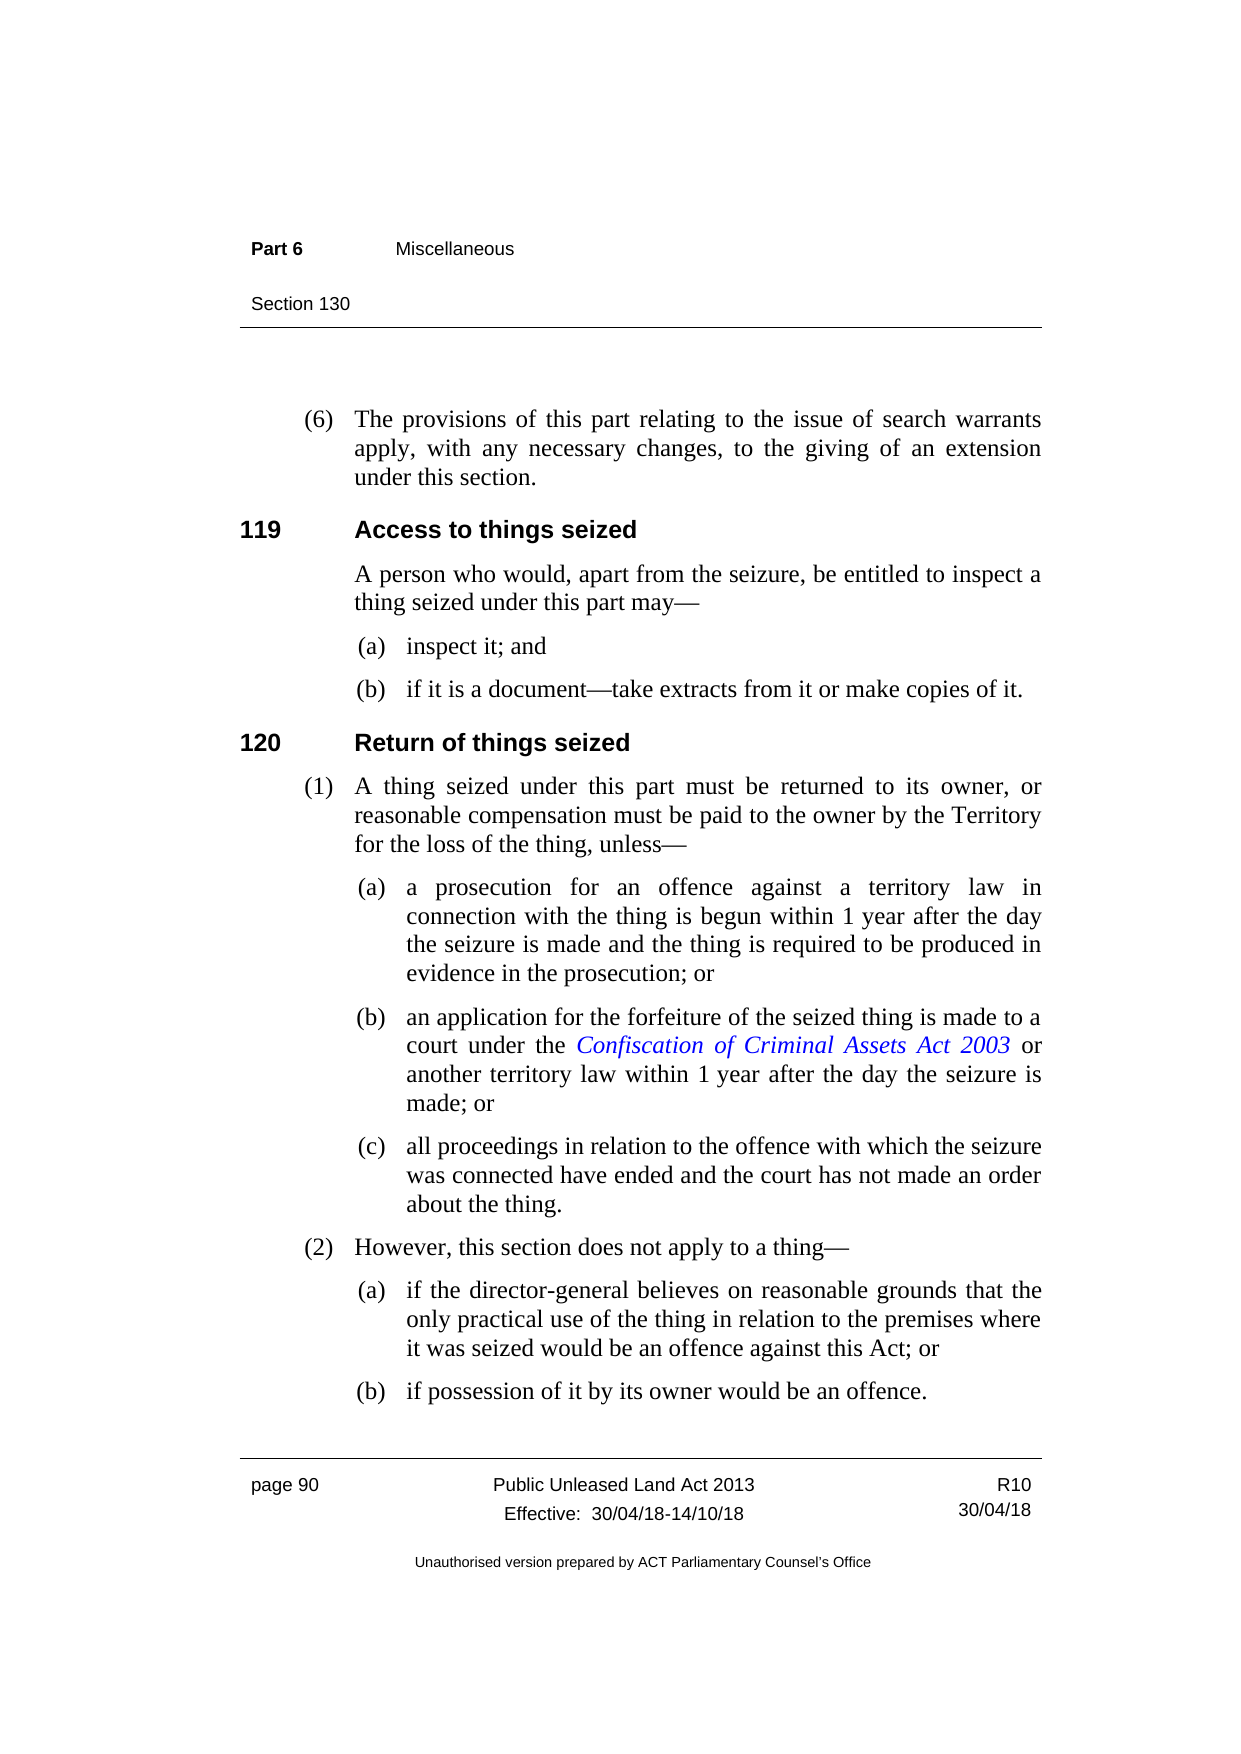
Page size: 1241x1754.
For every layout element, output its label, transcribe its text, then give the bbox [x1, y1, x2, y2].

text (a) if the director-general believes on reasonable grounds that the only practical use of the thing in relation to the premises where it was seized would be an offence against this Act; or [239, 1275, 1042, 1362]
text (a) a prosecution for an offence against a territory law in connection with the thing is begun within 1 year after the day the seizure is made and the thing is required to be produced in evidence in the prosecution; or [239, 872, 1042, 987]
text (c) all proceedings in relation to the offence with which the seizure was connected have ended and the court has not made an order about the thing. [239, 1131, 1042, 1217]
text (2) However, this section does not apply to a thing— [239, 1232, 1042, 1261]
text (1) A thing seized under this part must be returned to its owner, or reasonable compensation must be paid to the owner by the Territory for the loss of the thing, unless— [239, 771, 1042, 857]
text (a) inspect it; and [239, 631, 1042, 659]
text 120 Return of things seized [239, 728, 1042, 757]
text (b) if it is a document—take extracts from it or make copies of it. [239, 674, 1042, 703]
text (b) an application for the forfeiture of the seized thing is made to a court under the Confiscation of Criminal Assets Act 2003 or another territory law within 1 year after the day the seizure is made; or [239, 1002, 1042, 1117]
text A person who would, apart from the seizure, be entitled to inspect a thing seized under this part may— [354, 559, 1042, 616]
text (b) if possession of it by its owner would be an offence. [239, 1376, 1042, 1405]
text 119 Access to things seized [239, 515, 1042, 544]
text (6) The provisions of this part relating to the issue of search warrants apply, with any necessary changes, to the giving of an extension under this section. [239, 404, 1042, 490]
